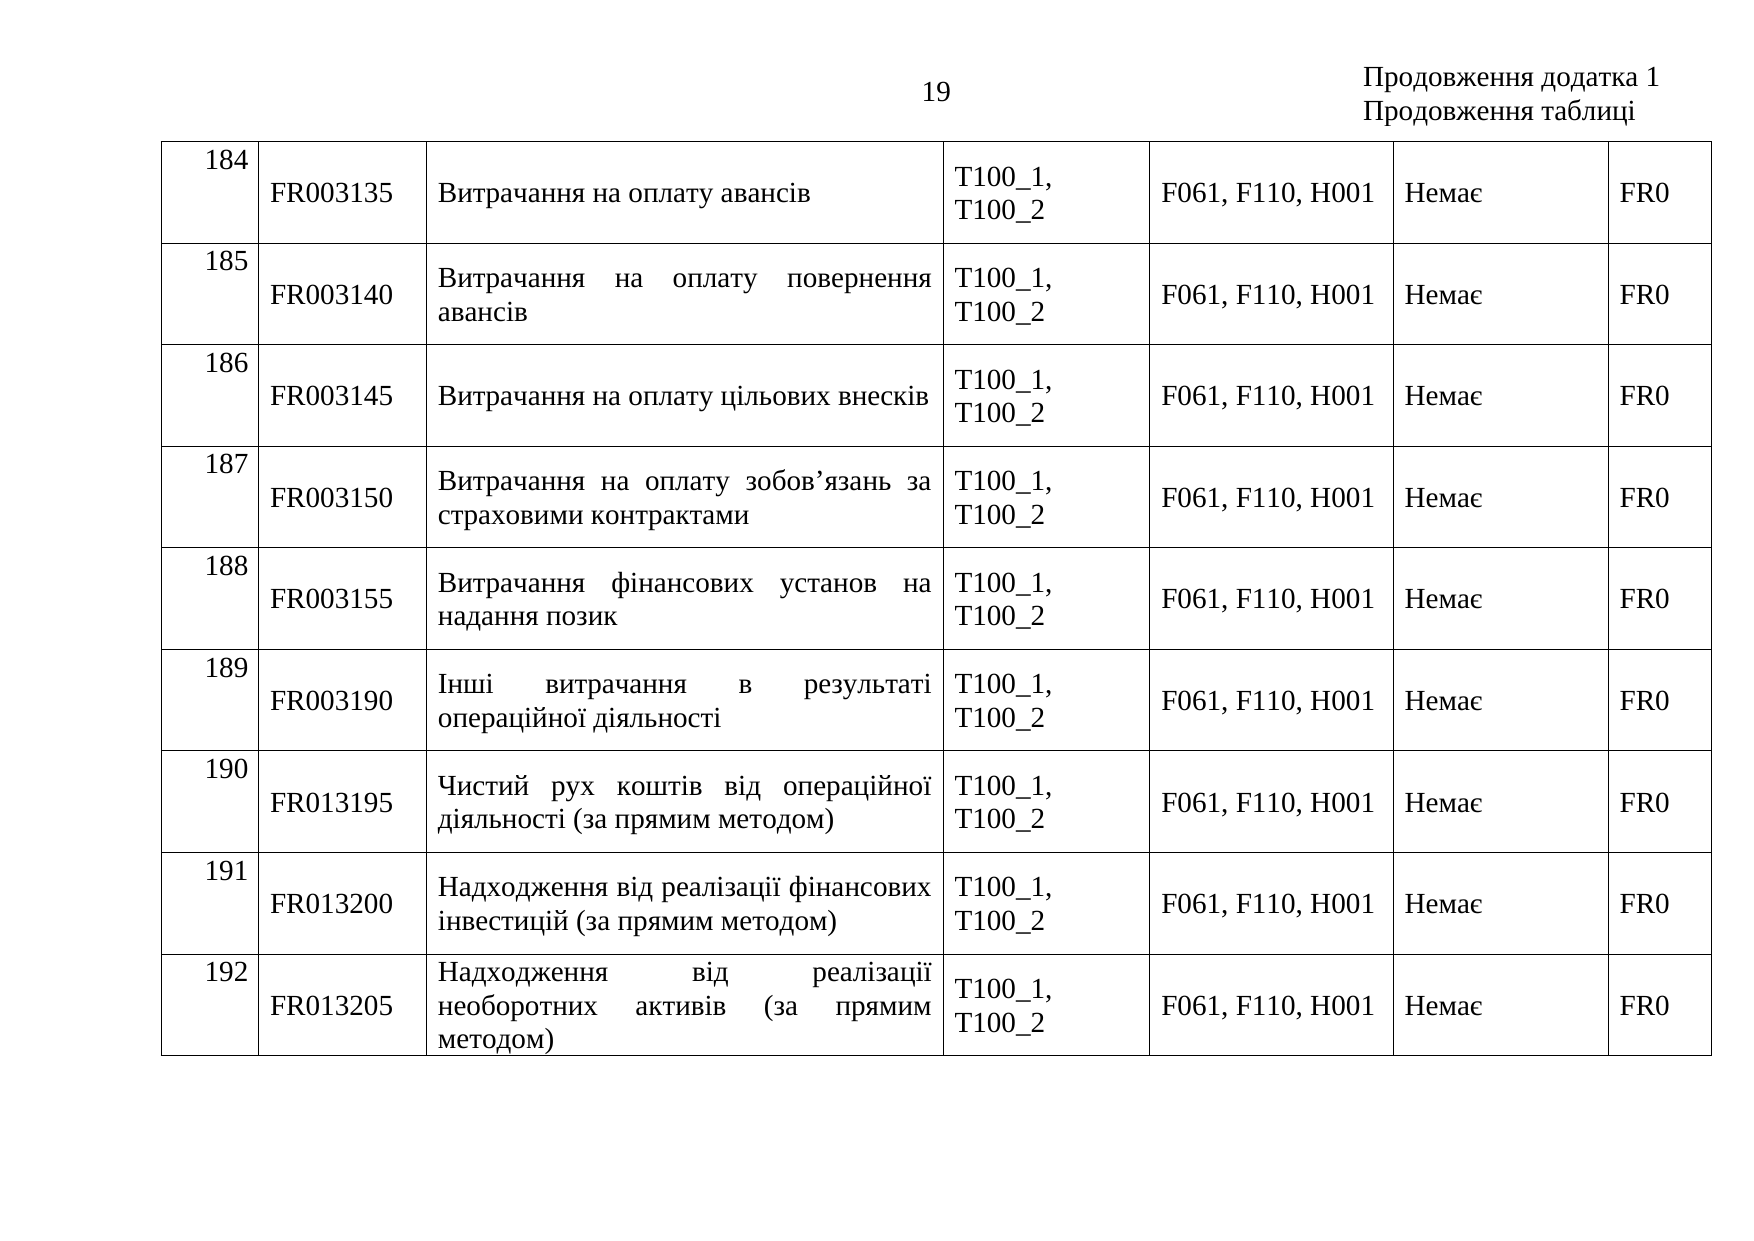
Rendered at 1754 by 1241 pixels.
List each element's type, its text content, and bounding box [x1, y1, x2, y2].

table_cell Немає [1394, 244, 1608, 344]
table_cell FR0 [1609, 955, 1711, 1055]
table_cell FR003155 [259, 548, 426, 649]
table_cell Немає [1394, 548, 1608, 649]
table_cell Надходження від реалізації необоротних активів (за прямим методом) [427, 955, 943, 1055]
table_cell Немає [1394, 751, 1608, 852]
table_cell Надходження від реалізації фінансових інвестицій (за прямим методом) [427, 853, 943, 953]
table_cell T100_1, T100_2 [944, 244, 1149, 344]
table_cell [162, 955, 258, 1055]
table_cell F061, F110, H001 [1150, 142, 1393, 242]
table_cell Витрачання на оплату повернення авансів [427, 244, 943, 344]
table_cell Немає [1394, 447, 1608, 547]
table_cell T100_1, T100_2 [944, 853, 1149, 953]
table_cell F061, F110, H001 [1150, 345, 1393, 446]
table_cell [162, 142, 258, 242]
table_cell T100_1, T100_2 [944, 447, 1149, 547]
table_cell FR0 [1609, 244, 1711, 344]
table_cell [162, 244, 258, 344]
table_cell [162, 548, 258, 649]
table_cell F061, F110, H001 [1150, 853, 1393, 953]
table_cell FR0 [1609, 345, 1711, 446]
table_cell F061, F110, H001 [1150, 447, 1393, 547]
table_cell FR013205 [259, 955, 426, 1055]
table_cell [162, 345, 258, 446]
table_cell [162, 650, 258, 750]
table_cell FR003140 [259, 244, 426, 344]
table_cell FR0 [1609, 142, 1711, 242]
table_cell Немає [1394, 955, 1608, 1055]
table_cell Немає [1394, 650, 1608, 750]
table_cell FR0 [1609, 650, 1711, 750]
table_cell T100_1, T100_2 [944, 650, 1149, 750]
table_cell Витрачання на оплату авансів [427, 142, 943, 242]
table_cell FR0 [1609, 853, 1711, 953]
table_cell T100_1, T100_2 [944, 751, 1149, 852]
table_cell FR003190 [259, 650, 426, 750]
table_cell FR013200 [259, 853, 426, 953]
table_cell F061, F110, H001 [1150, 548, 1393, 649]
table_cell [162, 751, 258, 852]
table_cell FR003145 [259, 345, 426, 446]
table_cell FR003150 [259, 447, 426, 547]
table_cell F061, F110, H001 [1150, 650, 1393, 750]
table_cell T100_1, T100_2 [944, 548, 1149, 649]
table_cell FR0 [1609, 548, 1711, 649]
table_cell FR0 [1609, 751, 1711, 852]
table_cell T100_1, T100_2 [944, 142, 1149, 242]
table_cell F061, F110, H001 [1150, 955, 1393, 1055]
table_cell F061, F110, H001 [1150, 244, 1393, 344]
table_cell Інші витрачання в результаті операційної діяльності [427, 650, 943, 750]
table_cell FR0 [1609, 447, 1711, 547]
table_cell Немає [1394, 345, 1608, 446]
table_cell [162, 853, 258, 953]
table_cell [162, 447, 258, 547]
table_cell T100_1, T100_2 [944, 955, 1149, 1055]
table_cell Чистий рух коштів від операційної діяльності (за прямим методом) [427, 751, 943, 852]
table_cell Витрачання на оплату зобов’язань за страховими контрактами [427, 447, 943, 547]
table_cell FR003135 [259, 142, 426, 242]
table_cell Витрачання фінансових установ на надання позик [427, 548, 943, 649]
table_cell F061, F110, H001 [1150, 751, 1393, 852]
table_cell Витрачання на оплату цільових внесків [427, 345, 943, 446]
table_cell FR013195 [259, 751, 426, 852]
table_cell Немає [1394, 142, 1608, 242]
table_cell T100_1, T100_2 [944, 345, 1149, 446]
table_cell Немає [1394, 853, 1608, 953]
